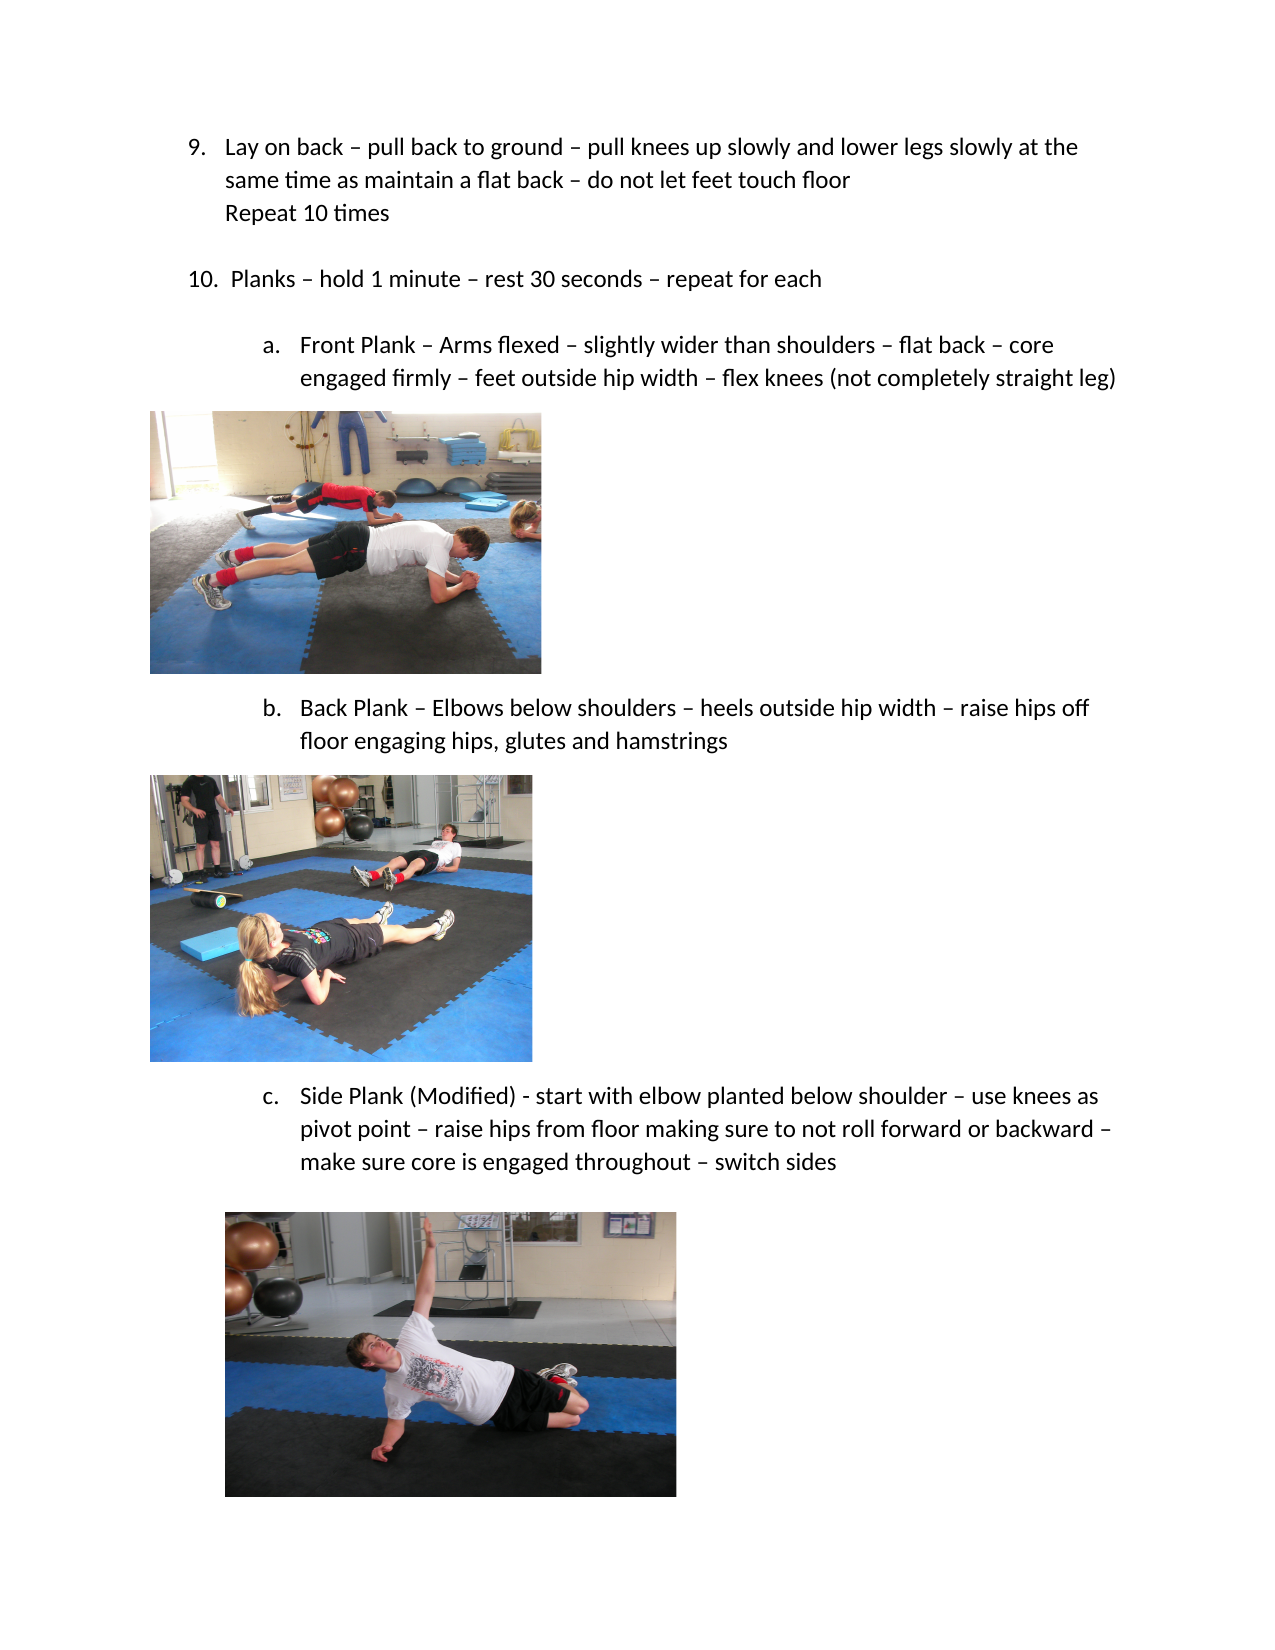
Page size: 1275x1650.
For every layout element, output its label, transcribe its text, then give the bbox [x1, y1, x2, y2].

list Planks – hold 1 minute – rest 30 seconds – repeat for each [187, 263, 1125, 293]
picture [150, 775, 533, 1062]
list Repeat 10 times [225, 197, 1125, 228]
list Side Plank (Modified) - start with elbow planted below shoulder – use knees as pivot point – raise hips from floor making sure to not roll forward or backward – make sure core is engaged throughout – switch sides [262, 1080, 1125, 1177]
list Back Plank – Elbows below shoulders – heels outside hip width – raise hips off floor engaging hips, glutes and hamstrings [262, 692, 1125, 756]
list Front Plank – Arms flexed – slightly wider than shoulders – flat back – core engaged firmly – feet outside hip width – flex knees (not completely straight leg) [262, 329, 1125, 392]
picture [225, 1212, 677, 1497]
list Lay on back – pull back to ground – pull knees up slowly and lower legs slowly at the same time as maintain a flat back – do not let feet touch floor [187, 131, 1125, 195]
picture [150, 411, 542, 674]
